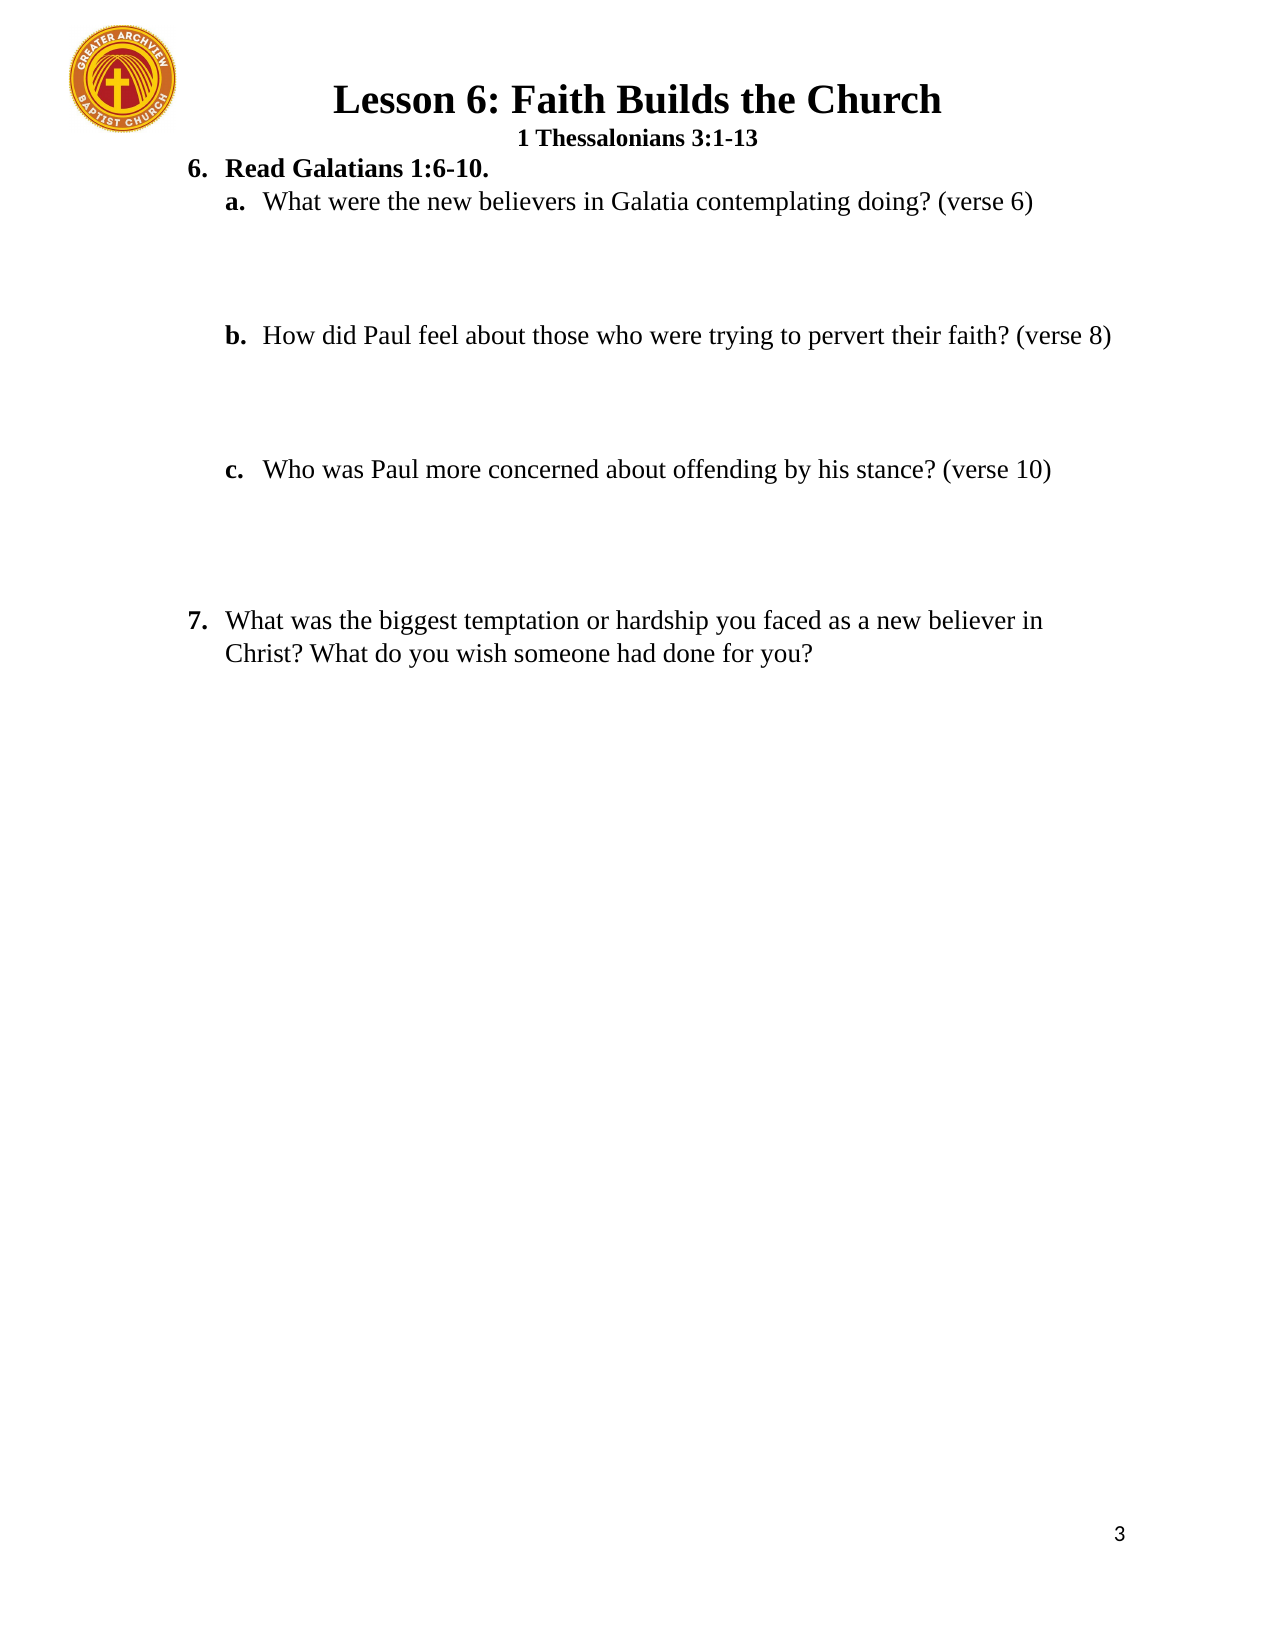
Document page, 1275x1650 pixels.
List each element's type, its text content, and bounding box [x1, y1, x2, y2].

list Who was Paul more concerned about offending by his stance? (verse 10) [225, 453, 1125, 484]
list Read Galatians 1:6-10. [187, 152, 1125, 183]
picture [68, 25, 177, 133]
list How did Paul feel about those who were trying to pervert their faith? (verse 8) [225, 319, 1125, 350]
list What were the new believers in Galatia contemplating doing? (verse 6) [225, 185, 1125, 216]
list What was the biggest temptation or hardship you faced as a new believer in Christ? What do you wish someone had done for you? [187, 604, 1125, 668]
